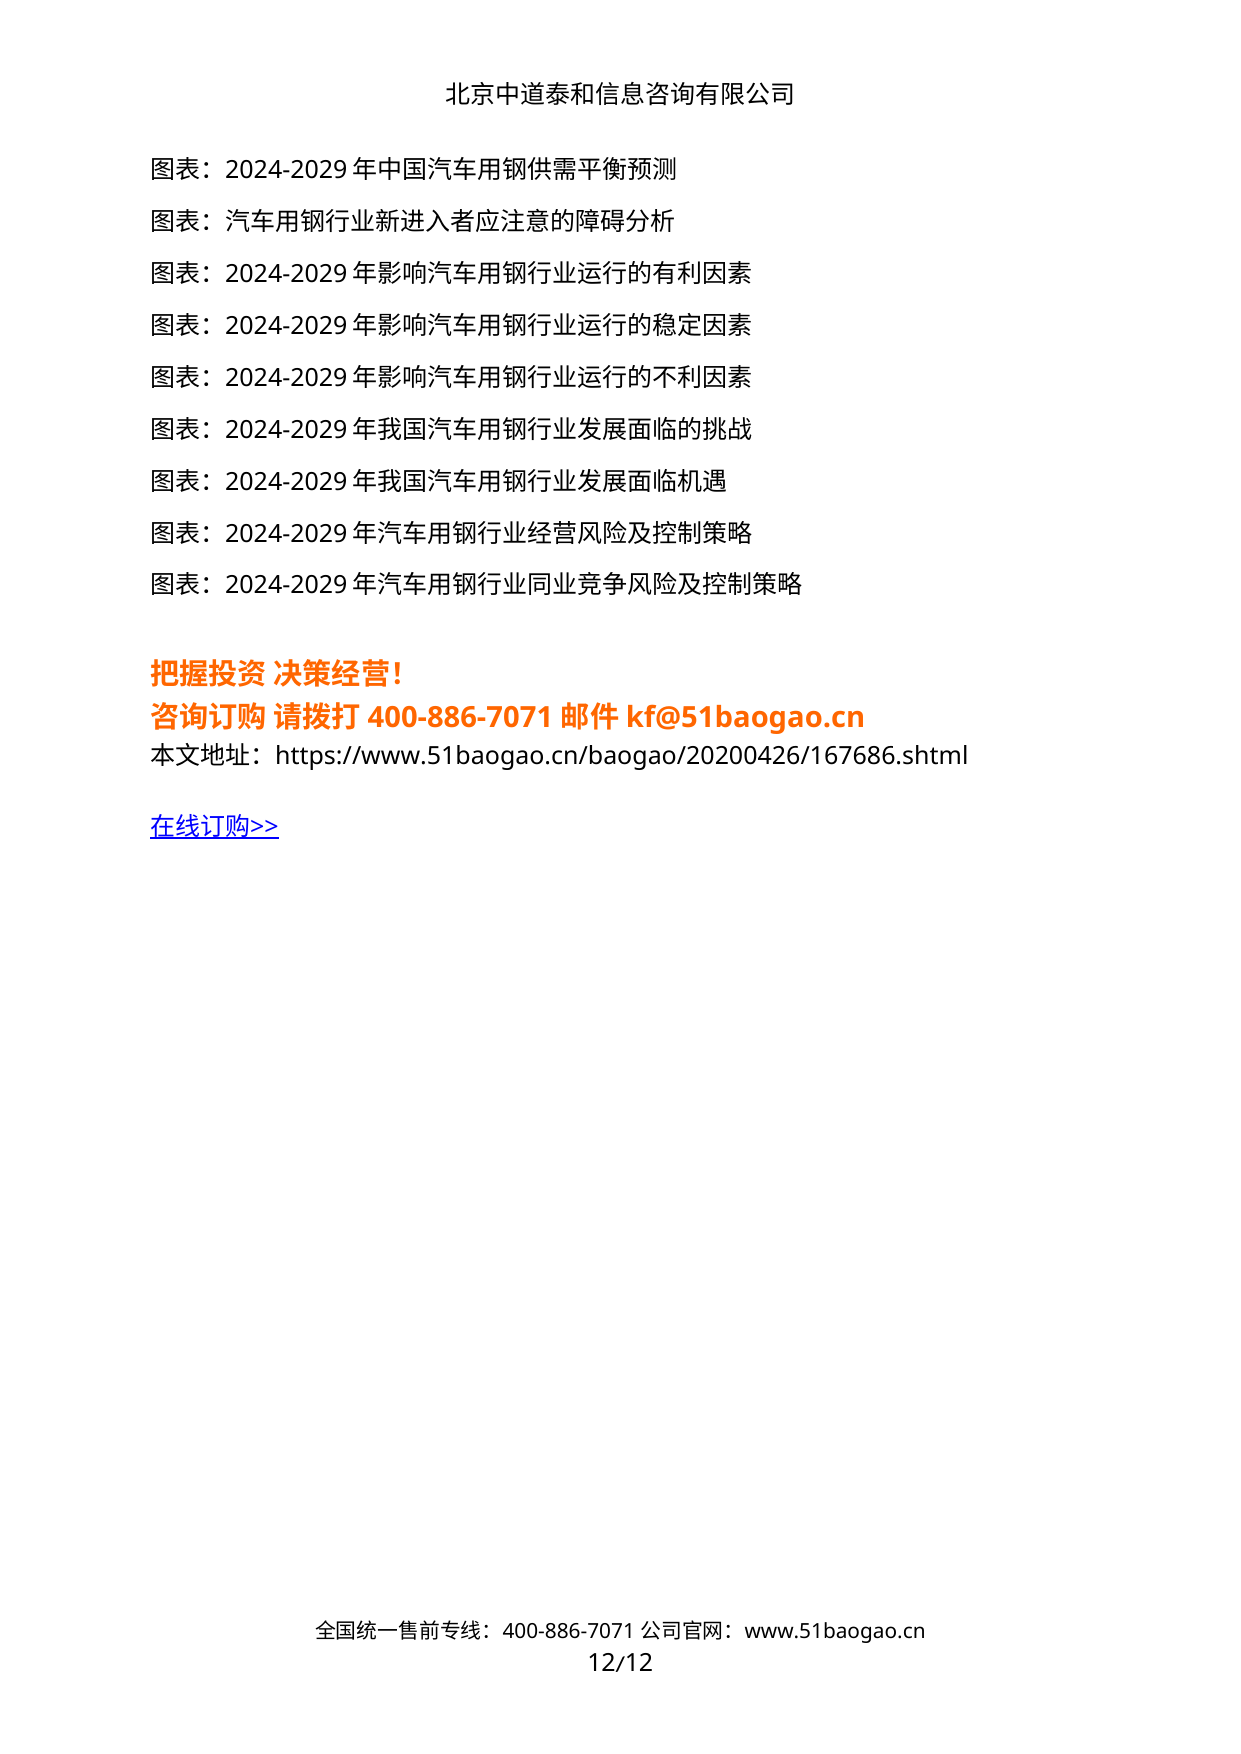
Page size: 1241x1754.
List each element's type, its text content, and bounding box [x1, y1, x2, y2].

text 图表：汽车用钢行业新进入者应注意的障碍分析 [150, 202, 1090, 238]
text 图表：2024-2029年汽车用钢行业同业竞争风险及控制策略 [150, 565, 1090, 601]
text 图表：2024-2029年汽车用钢行业经营风险及控制策略 [150, 513, 1090, 549]
text 在线订购>> [150, 772, 1090, 842]
text 图表：2024-2029年中国汽车用钢供需平衡预测 [150, 150, 1090, 186]
text 图表：2024-2029年我国汽车用钢行业发展面临机遇 [150, 461, 1090, 497]
text 图表：2024-2029年影响汽车用钢行业运行的稳定因素 [150, 306, 1090, 342]
text 图表：2024-2029年影响汽车用钢行业运行的有利因素 [150, 254, 1090, 290]
text 把握投资 决策经营！咨询订购 请拨打 400-886-7071 邮件 kf@51baogao.cn本文地址：https://www.51baogao.cn/baogao/20200426/167686.shtml [150, 617, 1090, 772]
text 图表：2024-2029年我国汽车用钢行业发展面临的挑战 [150, 409, 1090, 446]
text 图表：2024-2029年影响汽车用钢行业运行的不利因素 [150, 357, 1090, 394]
